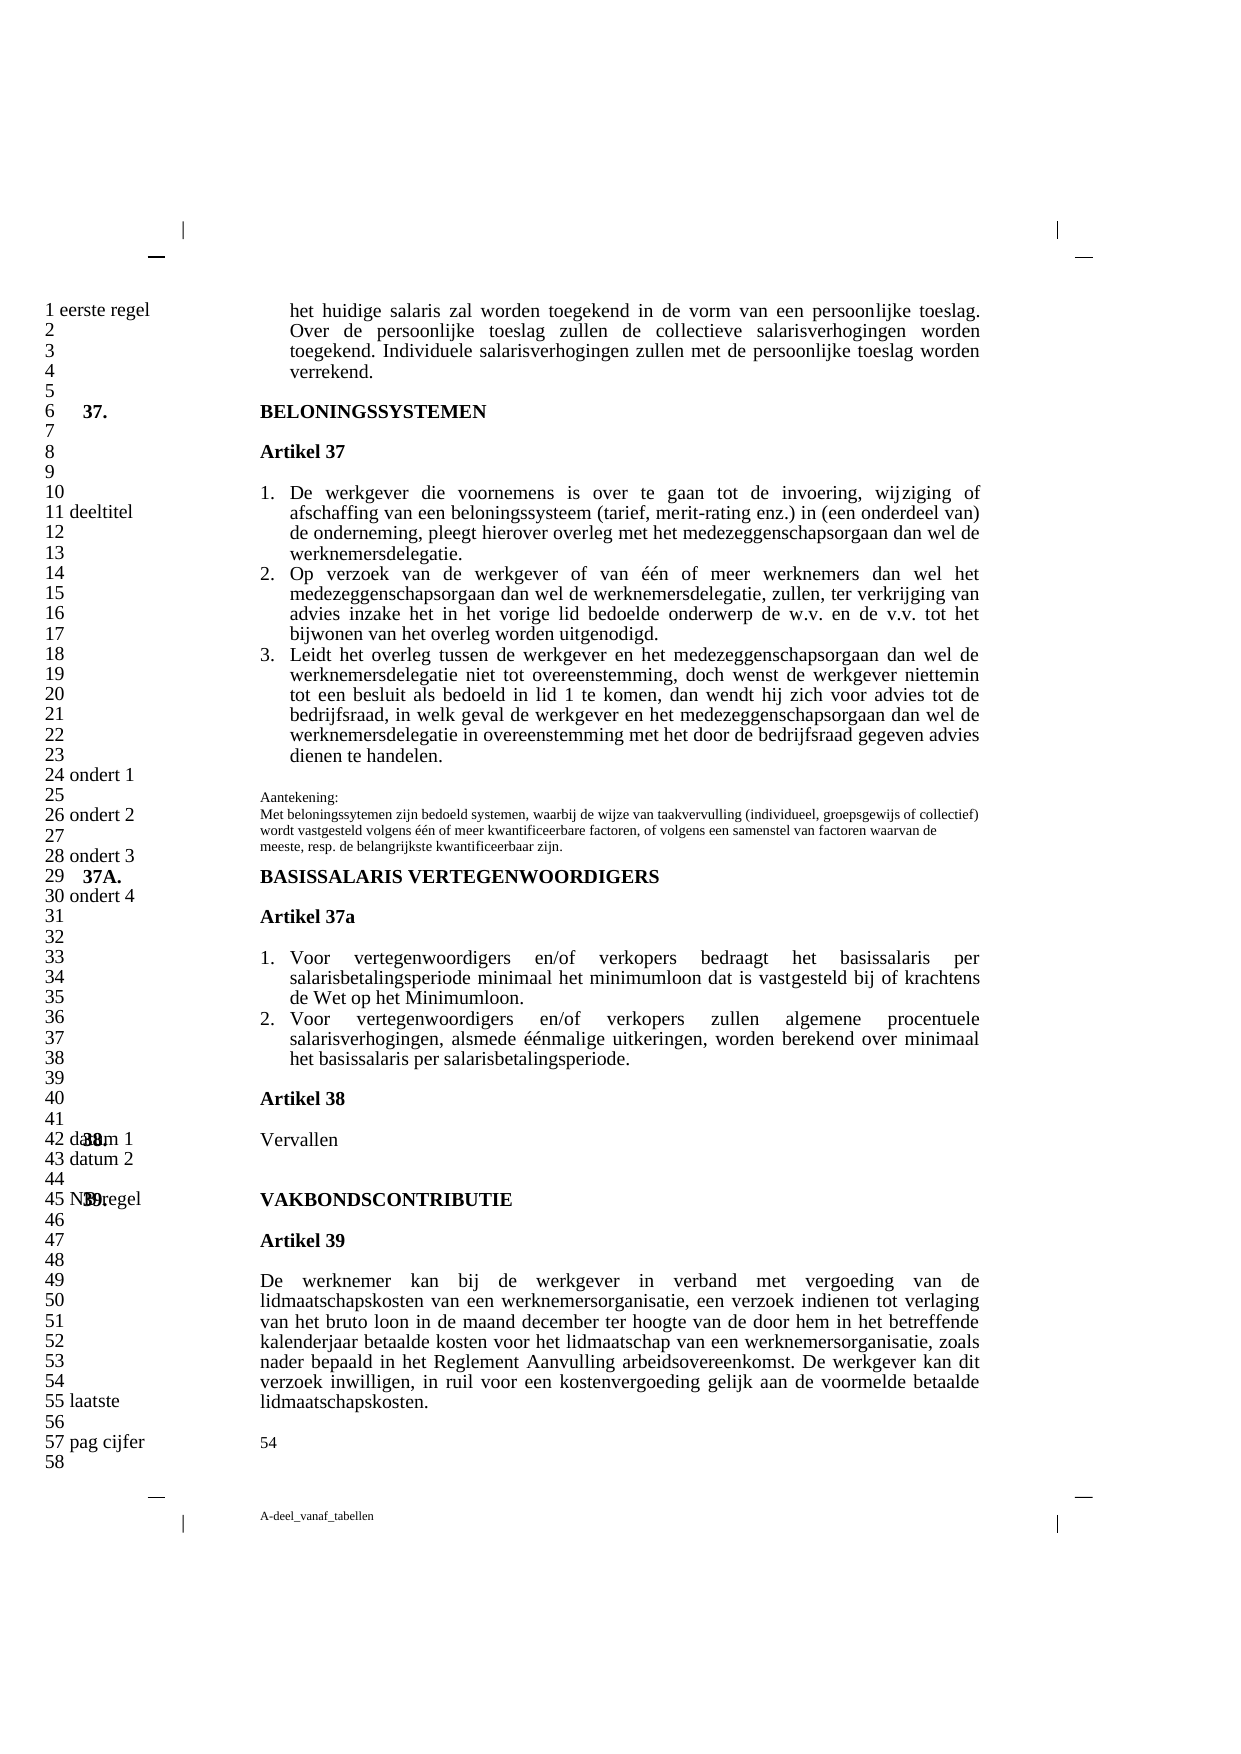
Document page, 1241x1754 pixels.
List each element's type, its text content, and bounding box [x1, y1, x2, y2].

text 38. Vervallen [83, 1130, 980, 1150]
text Artikel 37a [260, 908, 980, 928]
text Aantekening: [260, 786, 980, 806]
text 37a. Basissalaris vertegenwoordigers [83, 867, 980, 888]
text Met beloningssytemen zijn bedoeld systemen, waarbij de wijze van taakvervulling (individueel, groepsgewijs of collectief) wordt vastgesteld volgens één of meer kwantificeerbare factoren, of volgens een samenstel van factoren waarvan de meeste, resp. de belangrijkste kwantificeerbaar zijn. [260, 806, 980, 855]
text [260, 301, 980, 382]
text Artikel 39 [260, 1231, 980, 1251]
text Artikel 38 [260, 1090, 980, 1110]
text 39. Vakbondscontributie [83, 1191, 980, 1211]
text Artikel 37 [260, 443, 980, 463]
text 1. De werkgever die voornemens is over te gaan tot de invoering, wijziging of afschaffing van een beloningssysteem (tarief, merit-rating enz.) in (een onderdeel van) de onderneming, pleegt hierover overleg met het medezeggenschapsorgaan dan wel de werknemersdelegatie. [260, 483, 980, 564]
text De werknemer kan bij de werkgever in verband met vergoeding van de lidmaatschapskosten van een werknemersorganisatie, een verzoek indienen tot verlaging van het bruto loon in de maand december ter hoogte van de door hem in het betreffende kalenderjaar betaalde kosten voor het lidmaatschap van een werknemersorganisatie, zoals nader bepaald in het Reglement Aanvulling arbeidsovereenkomst. De werkgever kan dit verzoek inwilligen, in ruil voor een kostenvergoeding gelijk aan de voormelde betaalde lidmaatschapskosten. [260, 1272, 980, 1413]
text 3. Leidt het overleg tussen de werkgever en het medezeggenschapsorgaan dan wel de werknemersdelegatie niet tot overeenstemming, doch wenst de werkgever niettemin tot een besluit als bedoeld in lid 1 te komen, dan wendt hij zich voor advies tot de bedrijfsraad, in welk geval de werkgever en het medezeggenschapsorgaan dan wel de werknemersdelegatie in overeenstemming met het door de bedrijfsraad gegeven advies dienen te handelen. [260, 645, 980, 766]
text 1. Voor vertegenwoordigers en/of verkopers bedraagt het basissalaris per salarisbetalingsperiode minimaal het minimumloon dat is vastgesteld bij of krachtens de Wet op het Minimumloon. [260, 948, 980, 1009]
text 2. Voor vertegenwoordigers en/of verkopers zullen algemene procentuele salarisverhogingen, alsmede éénmalige uitkeringen, worden berekend over minimaal het basissalaris per salarisbetalingsperiode. [260, 1009, 980, 1069]
text 2. Op verzoek van de werkgever of van één of meer werknemers dan wel het medezeggenschapsorgaan dan wel de werknemersdelegatie, zullen, ter verkrijging van advies inzake het in het vorige lid bedoelde onderwerp de w.v. en de v.v. tot het bijwonen van het overleg worden uitgenodigd. [260, 564, 980, 645]
text 37. Beloningssystemen [83, 402, 980, 422]
